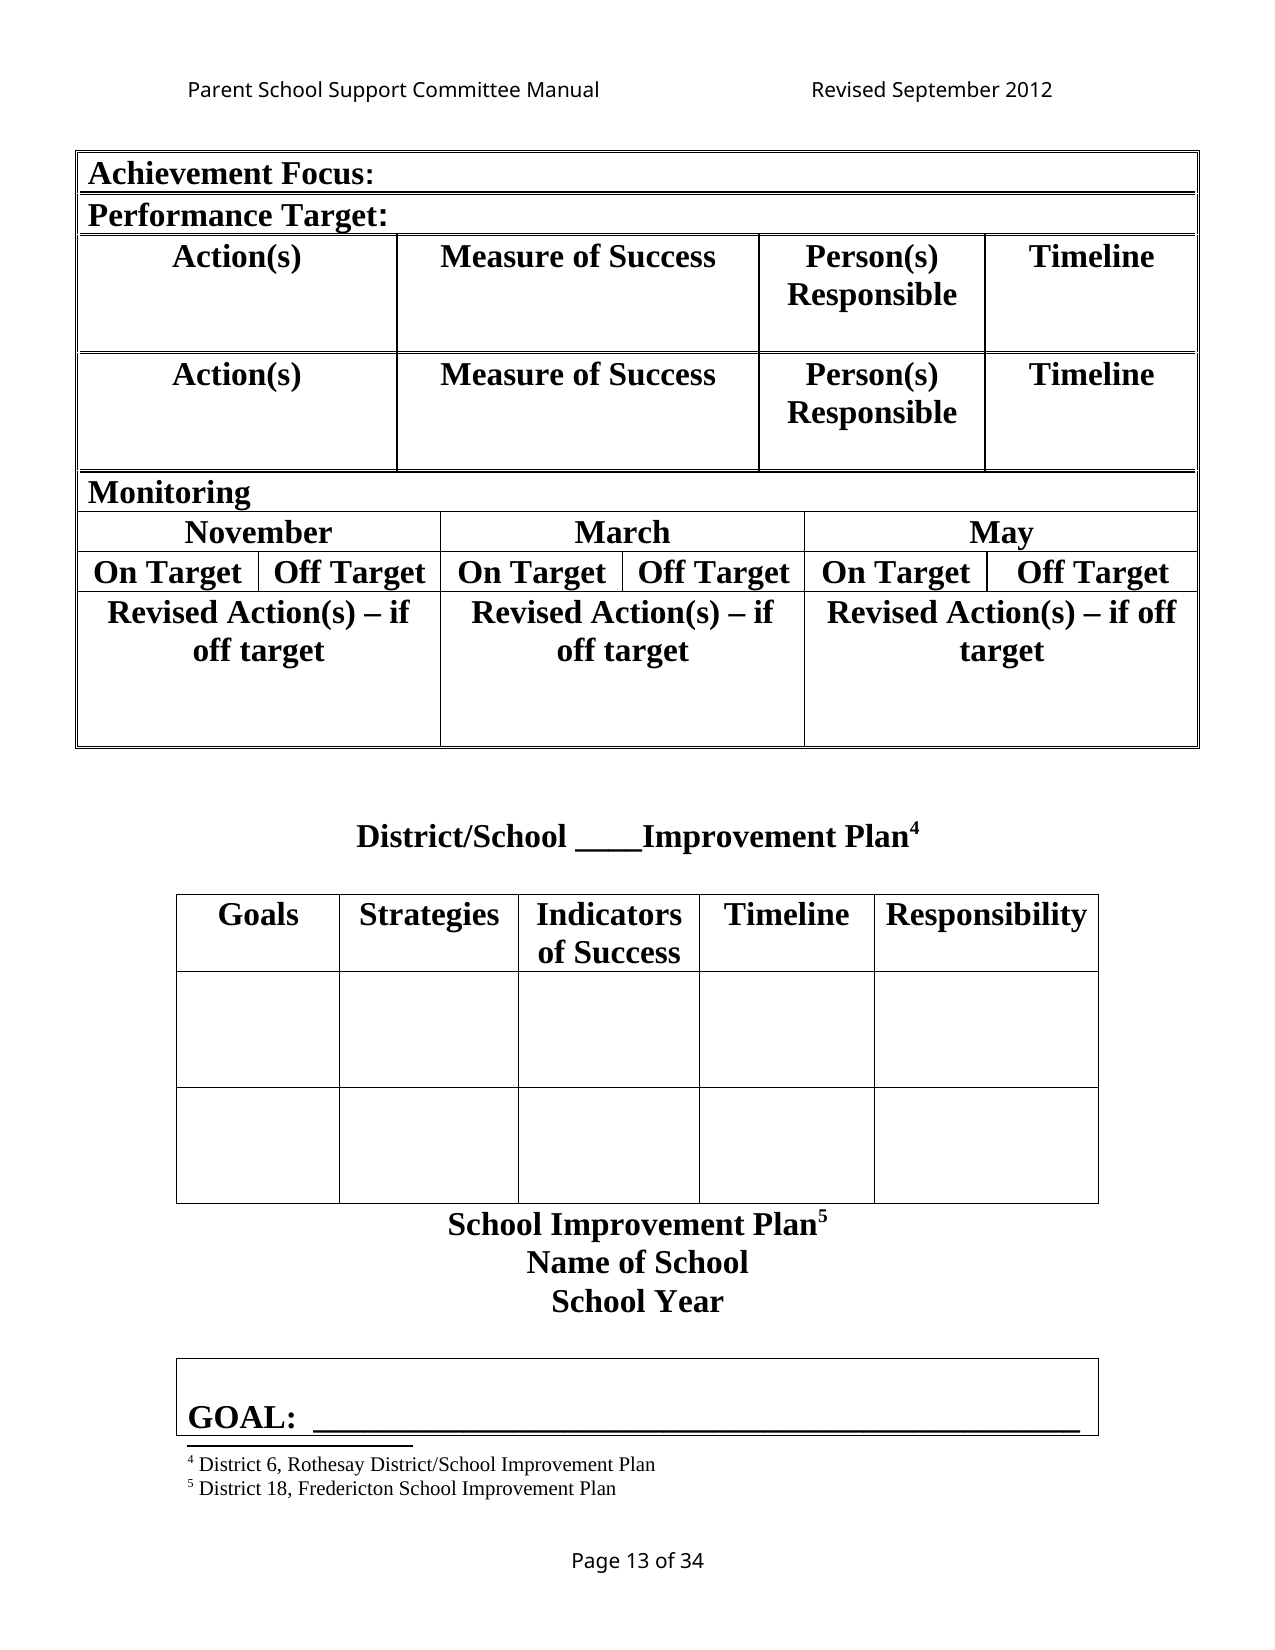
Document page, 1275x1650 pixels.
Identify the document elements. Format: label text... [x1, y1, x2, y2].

table_cell Measure of Success [398, 354, 758, 469]
table_header Timeline [700, 895, 874, 971]
table_cell Monitoring [76, 469, 1198, 511]
table_cell Person(s) Responsible [760, 236, 984, 351]
table_cell [340, 972, 518, 1087]
table_cell Off Target [623, 552, 804, 591]
table_cell Revised Action(s) – if off target [805, 592, 1197, 746]
table_header Achievement Focus: [78, 153, 1197, 191]
table_header Responsibility [875, 895, 1098, 971]
table_cell [519, 972, 699, 1087]
table_cell Action(s) [76, 233, 396, 351]
table_cell [875, 1088, 1098, 1203]
table_cell On Target [805, 552, 986, 591]
table_cell Measure of Success [398, 236, 758, 351]
table_cell Performance Target: [78, 191, 1197, 233]
table_cell May [805, 512, 1197, 551]
table_cell [875, 972, 1098, 1087]
table_cell [177, 972, 339, 1087]
table_cell Timeline [986, 351, 1198, 469]
table_cell November [78, 512, 440, 551]
table_header Indicators of Success [519, 895, 699, 971]
table_cell [177, 1088, 339, 1203]
table_cell [340, 1088, 518, 1203]
table_cell Off Target [988, 552, 1197, 591]
table_cell Revised Action(s) – if off target [441, 592, 804, 746]
table_cell [700, 1088, 874, 1203]
text School Improvement Plan [187, 1204, 1087, 1243]
table_cell Action(s) [76, 351, 396, 469]
table_cell March [441, 512, 804, 551]
text School Year [187, 1281, 1087, 1319]
table_header Goals [177, 895, 339, 971]
table_cell On Target [441, 552, 622, 591]
table_cell Off Target [259, 552, 440, 591]
text District/School ____Improvement Plan [187, 817, 1087, 855]
table_cell Timeline [986, 233, 1198, 351]
table_cell On Target [78, 552, 258, 591]
table_cell Person(s) Responsible [760, 354, 984, 469]
table_cell [519, 1088, 699, 1203]
table_header Strategies [340, 895, 518, 971]
table_cell [700, 972, 874, 1087]
text Name of School [187, 1243, 1087, 1281]
table_cell Revised Action(s) – if off target [78, 592, 440, 746]
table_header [177, 1359, 1098, 1435]
